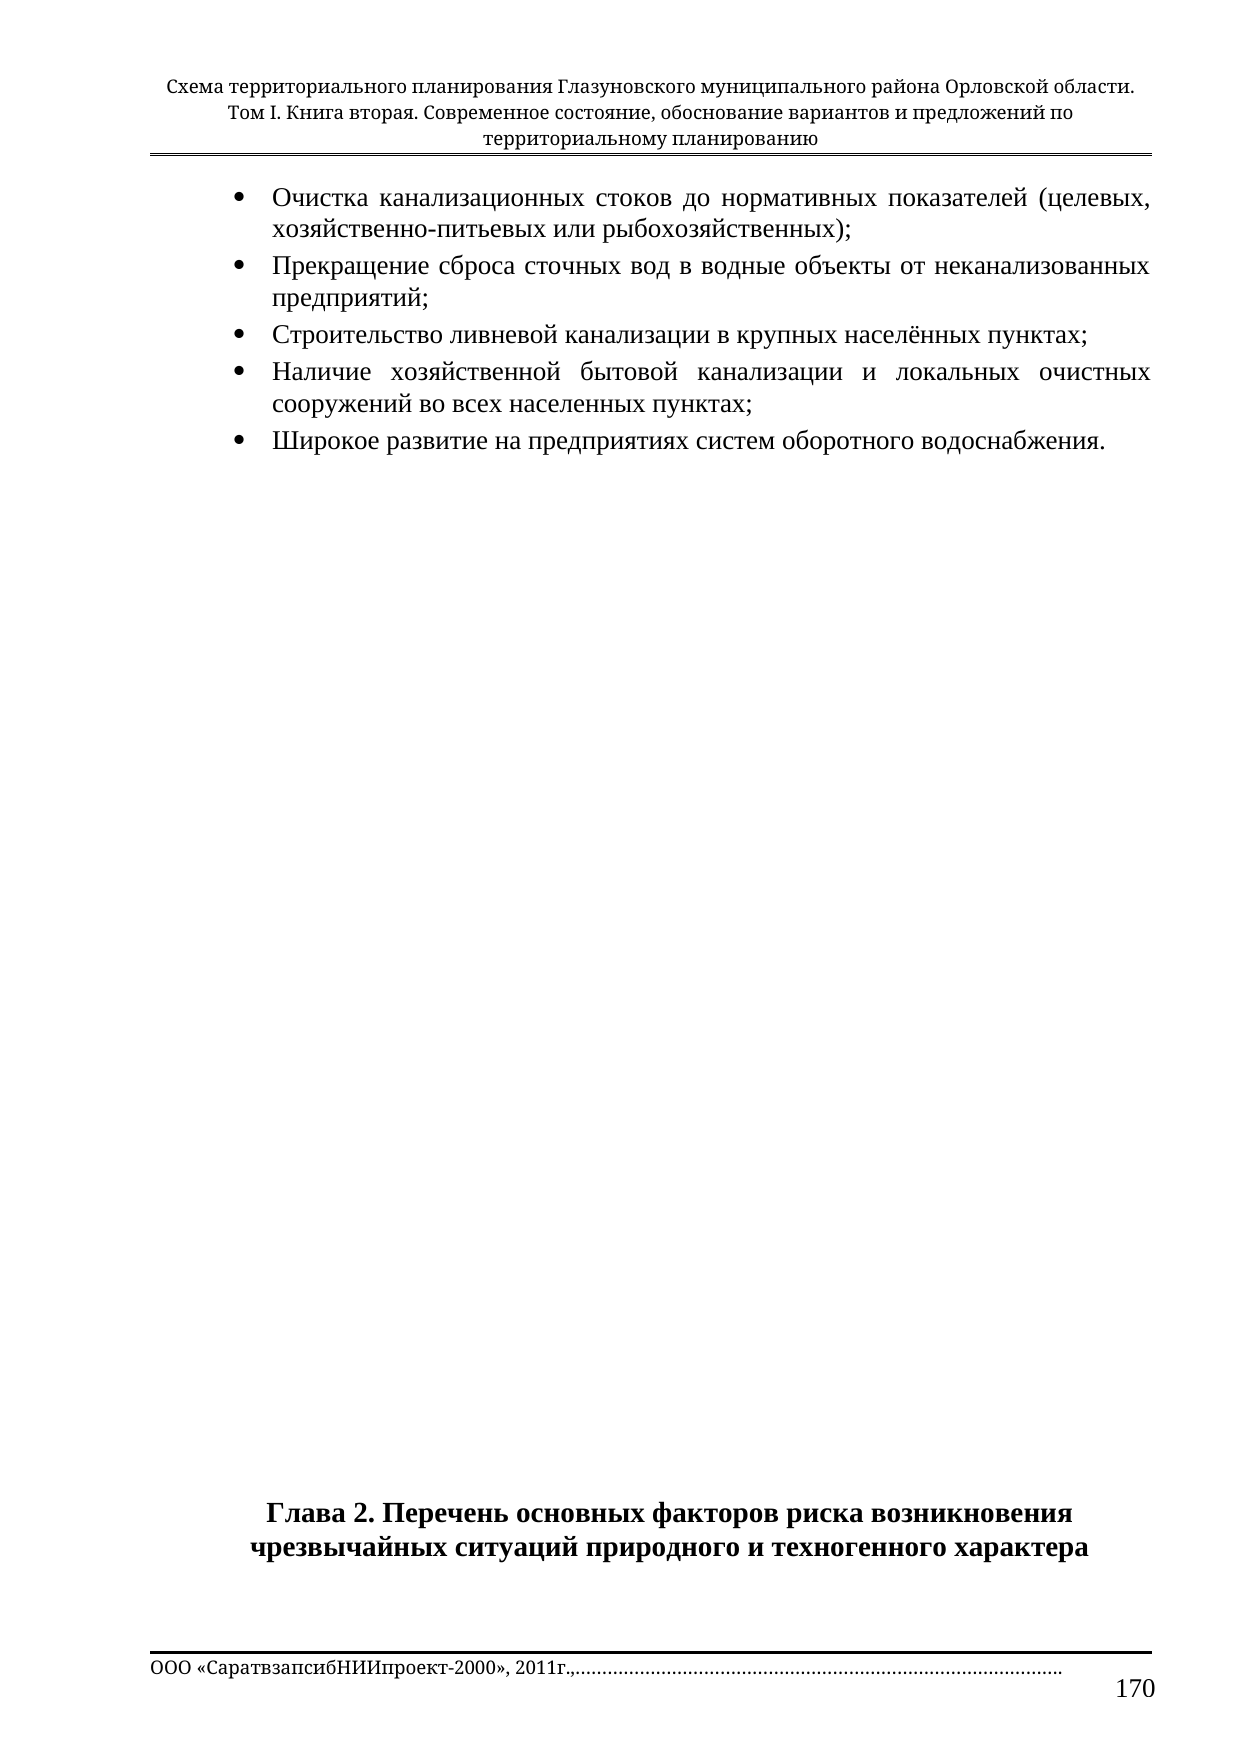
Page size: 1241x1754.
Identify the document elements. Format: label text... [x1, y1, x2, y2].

list Строительство ливневой канализации в крупных населённых пунктах; [234, 318, 1152, 349]
list Прекращение сброса сточных вод в водные объекты от неканализованных предприятий; [234, 249, 1152, 312]
list Очистка канализационных стоков до нормативных показателей (целевых, хозяйственно-питьевых или рыбохозяйственных); [234, 181, 1152, 243]
list Наличие хозяйственной бытовой канализации и локальных очистных сооружений во всех населенных пунктах; [234, 356, 1152, 418]
subtitle Глава 2. Перечень основных факторов риска возникновения чрезвычайных ситуаций природного и техногенного характера [187, 1495, 1152, 1562]
list Широкое развитие на предприятиях систем оборотного водоснабжения. [234, 424, 1152, 455]
